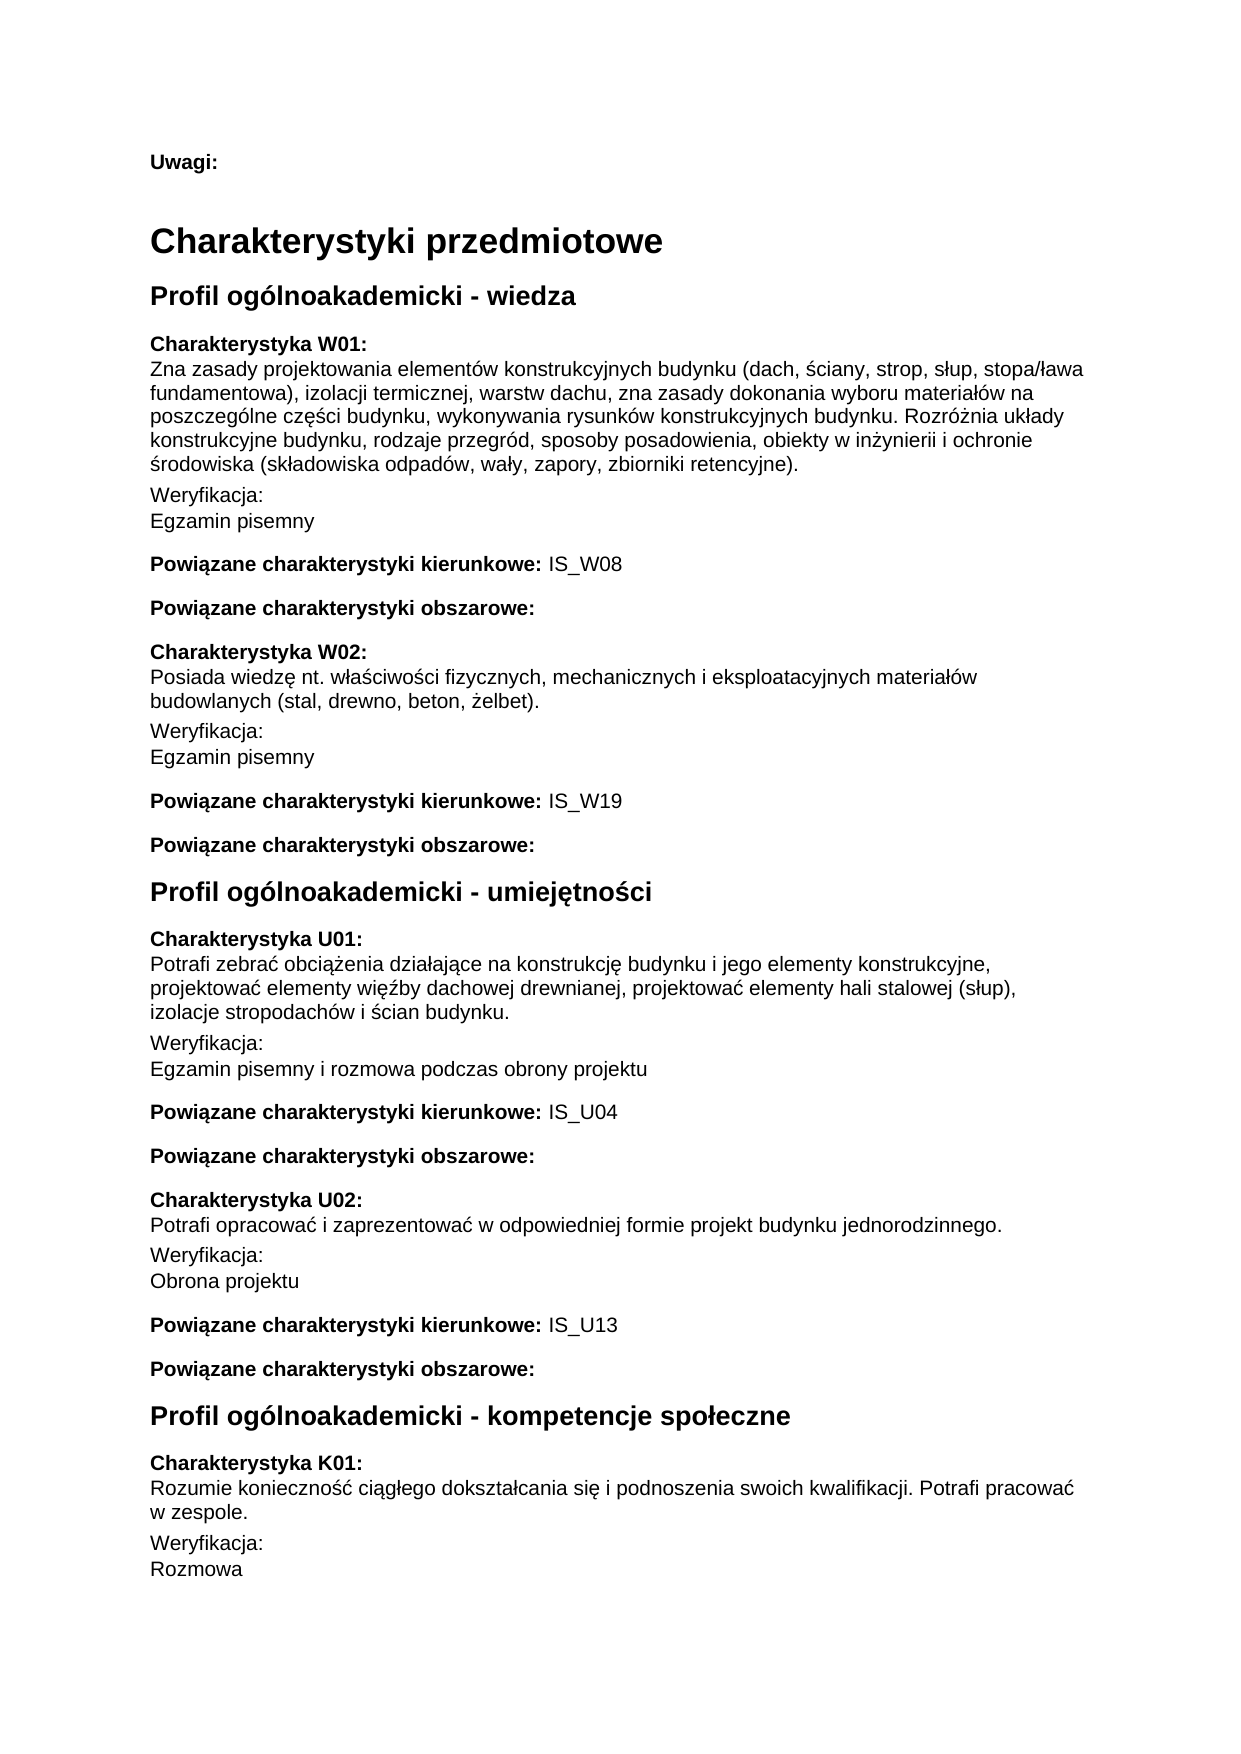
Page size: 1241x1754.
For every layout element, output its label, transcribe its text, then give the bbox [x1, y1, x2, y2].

text Weryfikacja: [150, 482, 1090, 506]
text Rozmowa [150, 1556, 1090, 1580]
text Obrona projektu [150, 1269, 1090, 1293]
text Powiązane charakterystyki obszarowe: [150, 832, 1090, 856]
text Powiązane charakterystyki kierunkowe: IS_W19 [150, 789, 1090, 813]
text Uwagi: [150, 150, 1090, 174]
text Powiązane charakterystyki obszarowe: [150, 596, 1090, 620]
subtitle Charakterystyki przedmiotowe [150, 220, 1090, 261]
text Weryfikacja: [150, 1530, 1090, 1554]
text Charakterystyka U02: [150, 1188, 1090, 1212]
subtitle Profil ogólnoakademicki - umiejętności [150, 876, 1090, 907]
text Charakterystyka W01: [150, 331, 1090, 355]
text Egzamin pisemny [150, 508, 1090, 532]
text Charakterystyka U01: [150, 927, 1090, 951]
text Powiązane charakterystyki obszarowe: [150, 1356, 1090, 1380]
text Powiązane charakterystyki kierunkowe: IS_U13 [150, 1313, 1090, 1337]
text Rozumie konieczność ciągłego dokształcania się i podnoszenia swoich kwalifikacji. Potrafi pracować w zespole. [150, 1476, 1090, 1524]
text Weryfikacja: [150, 1030, 1090, 1054]
text Potrafi zebrać obciążenia działające na konstrukcję budynku i jego elementy konstrukcyjne, projektować elementy więźby dachowej drewnianej, projektować elementy hali stalowej (słup), izolacje stropodachów i ścian budynku. [150, 952, 1090, 1024]
text Powiązane charakterystyki kierunkowe: IS_U04 [150, 1100, 1090, 1124]
text Powiązane charakterystyki kierunkowe: IS_W08 [150, 552, 1090, 576]
text Powiązane charakterystyki obszarowe: [150, 1144, 1090, 1168]
subtitle Profil ogólnoakademicki - wiedza [150, 280, 1090, 312]
text Charakterystyka K01: [150, 1451, 1090, 1475]
text Weryfikacja: [150, 719, 1090, 743]
text Weryfikacja: [150, 1243, 1090, 1267]
text Potrafi opracować i zaprezentować w odpowiedniej formie projekt budynku jednorodzinnego. [150, 1213, 1090, 1237]
text Egzamin pisemny i rozmowa podczas obrony projektu [150, 1056, 1090, 1080]
text Zna zasady projektowania elementów konstrukcyjnych budynku (dach, ściany, strop, słup, stopa/ława fundamentowa), izolacji termicznej, warstw dachu, zna zasady dokonania wyboru materiałów na poszczególne części budynku, wykonywania rysunków konstrukcyjnych budynku. Rozróżnia układy konstrukcyjne budynku, rodzaje przegród, sposoby posadowienia, obiekty w inżynierii i ochronie środowiska (składowiska odpadów, wały, zapory, zbiorniki retencyjne). [150, 356, 1090, 476]
text Charakterystyka W02: [150, 640, 1090, 664]
subtitle Profil ogólnoakademicki - kompetencje społeczne [150, 1400, 1090, 1431]
text Egzamin pisemny [150, 745, 1090, 769]
text Posiada wiedzę nt. właściwości fizycznych, mechanicznych i eksploatacyjnych materiałów budowlanych (stal, drewno, beton, żelbet). [150, 665, 1090, 713]
